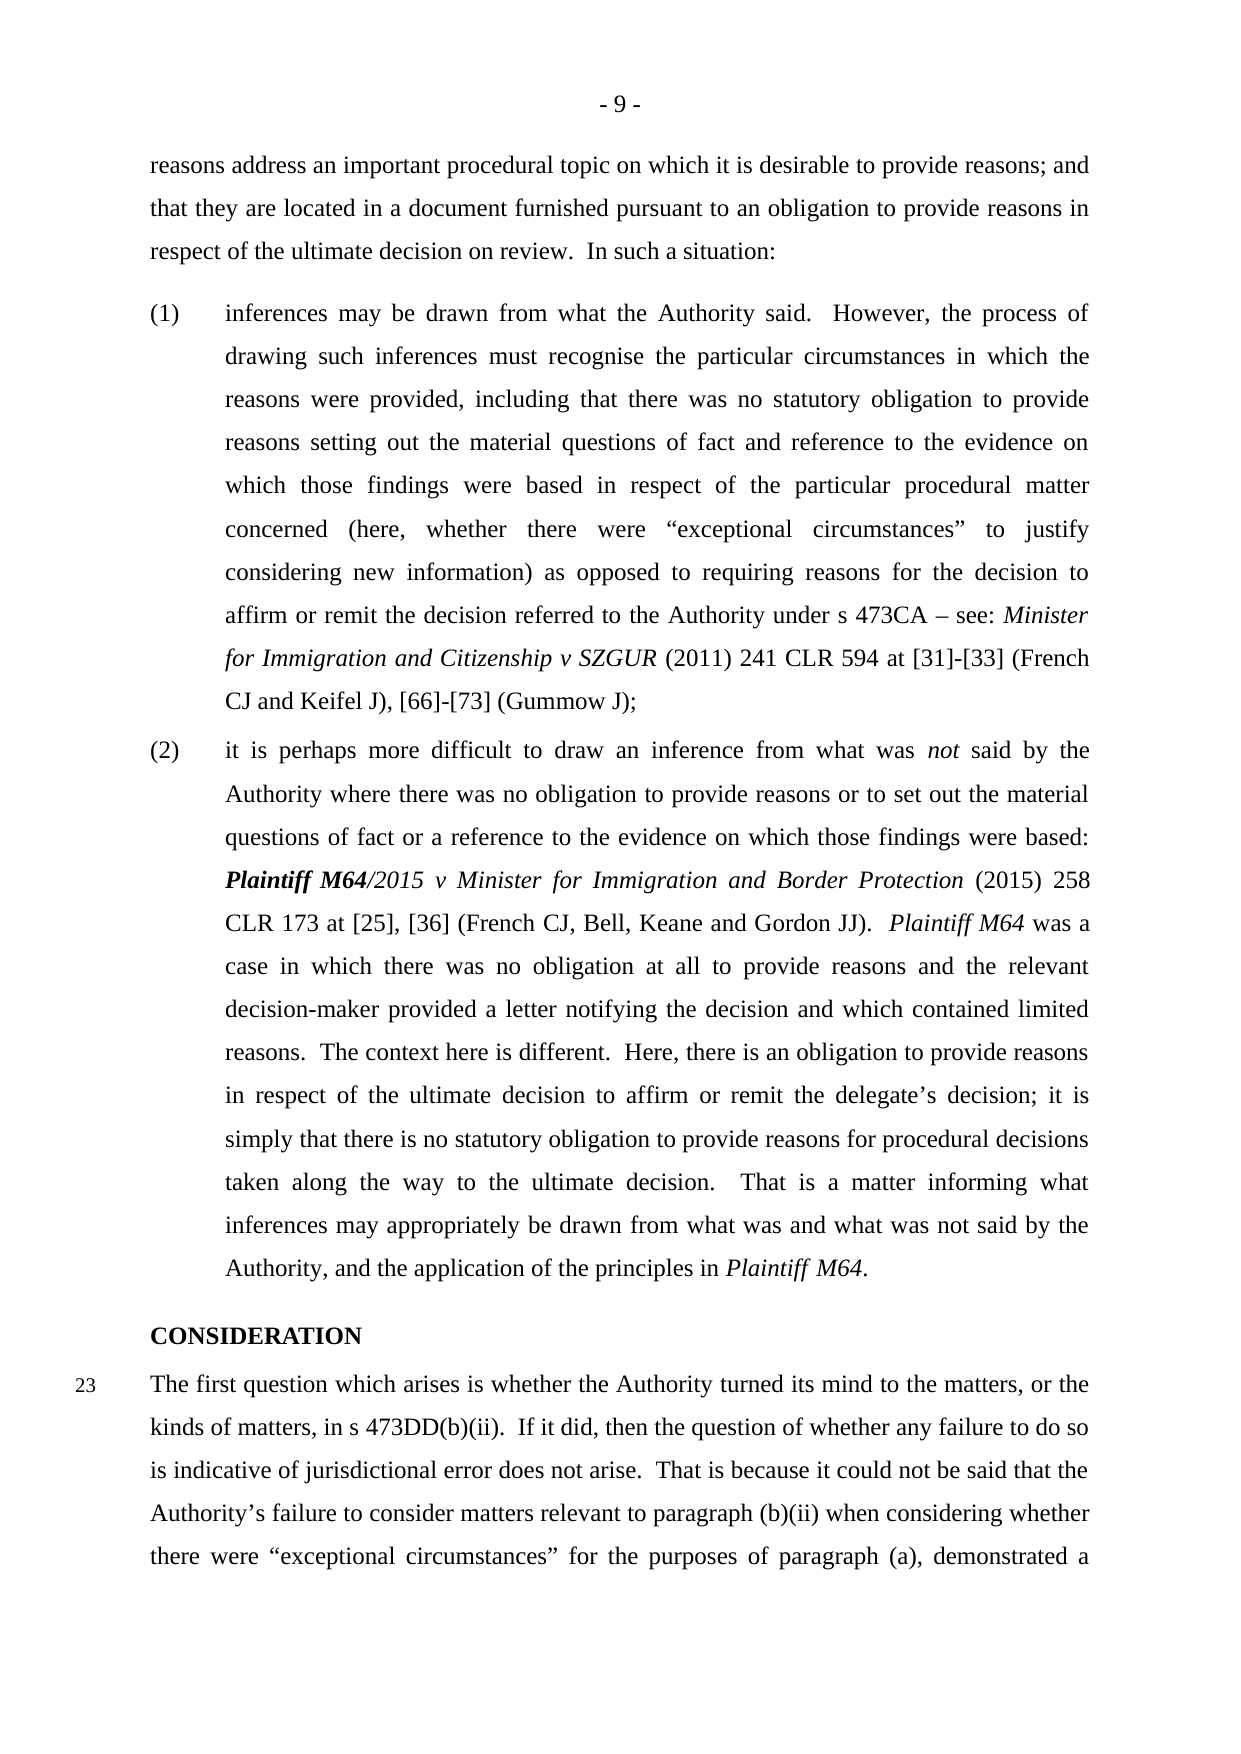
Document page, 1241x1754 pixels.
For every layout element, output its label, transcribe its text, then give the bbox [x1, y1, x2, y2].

subtitle CONSIDERATION [150, 1321, 1090, 1350]
list inferences may be drawn from what the Authority said. However, the process of drawing such inferences must recognise the particular circumstances in which the reasons were provided, including that there was no statutory obligation to provide reasons setting out the material questions of fact and reference to the evidence on which those findings were based in respect of the particular procedural matter concerned (here, whether there were “exceptional circumstances” to justify considering new information) as opposed to requiring reasons for the decision to affirm or remit the decision referred to the Authority under s 473CA – see: Minister for Immigration and Citizenship v SZGUR (2011) 241 CLR 594 at [31]-[33] (French CJ and Keifel J), [66]-[73] (Gummow J); [150, 298, 1090, 715]
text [75, 150, 1090, 265]
list it is perhaps more difficult to draw an inference from what was not said by the Authority where there was no obligation to provide reasons or to set out the material questions of fact or a reference to the evidence on which those findings were based: Plaintiff M64/2015 v Minister for Immigration and Border Protection (2015) 258 CLR 173 at [25], [36] (French CJ, Bell, Keane and Gordon JJ). Plaintiff M64 was a case in which there was no obligation at all to provide reasons and the relevant decision-maker provided a letter notifying the decision and which contained limited reasons. The context here is different. Here, there is an obligation to provide reasons in respect of the ultimate decision to affirm or remit the delegate’s decision; it is simply that there is no statutory obligation to provide reasons for procedural decisions taken along the way to the ultimate decision. That is a matter informing what inferences may appropriately be drawn from what was and what was not said by the Authority, and the application of the principles in Plaintiff M64. [150, 736, 1090, 1282]
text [75, 1369, 1090, 1570]
